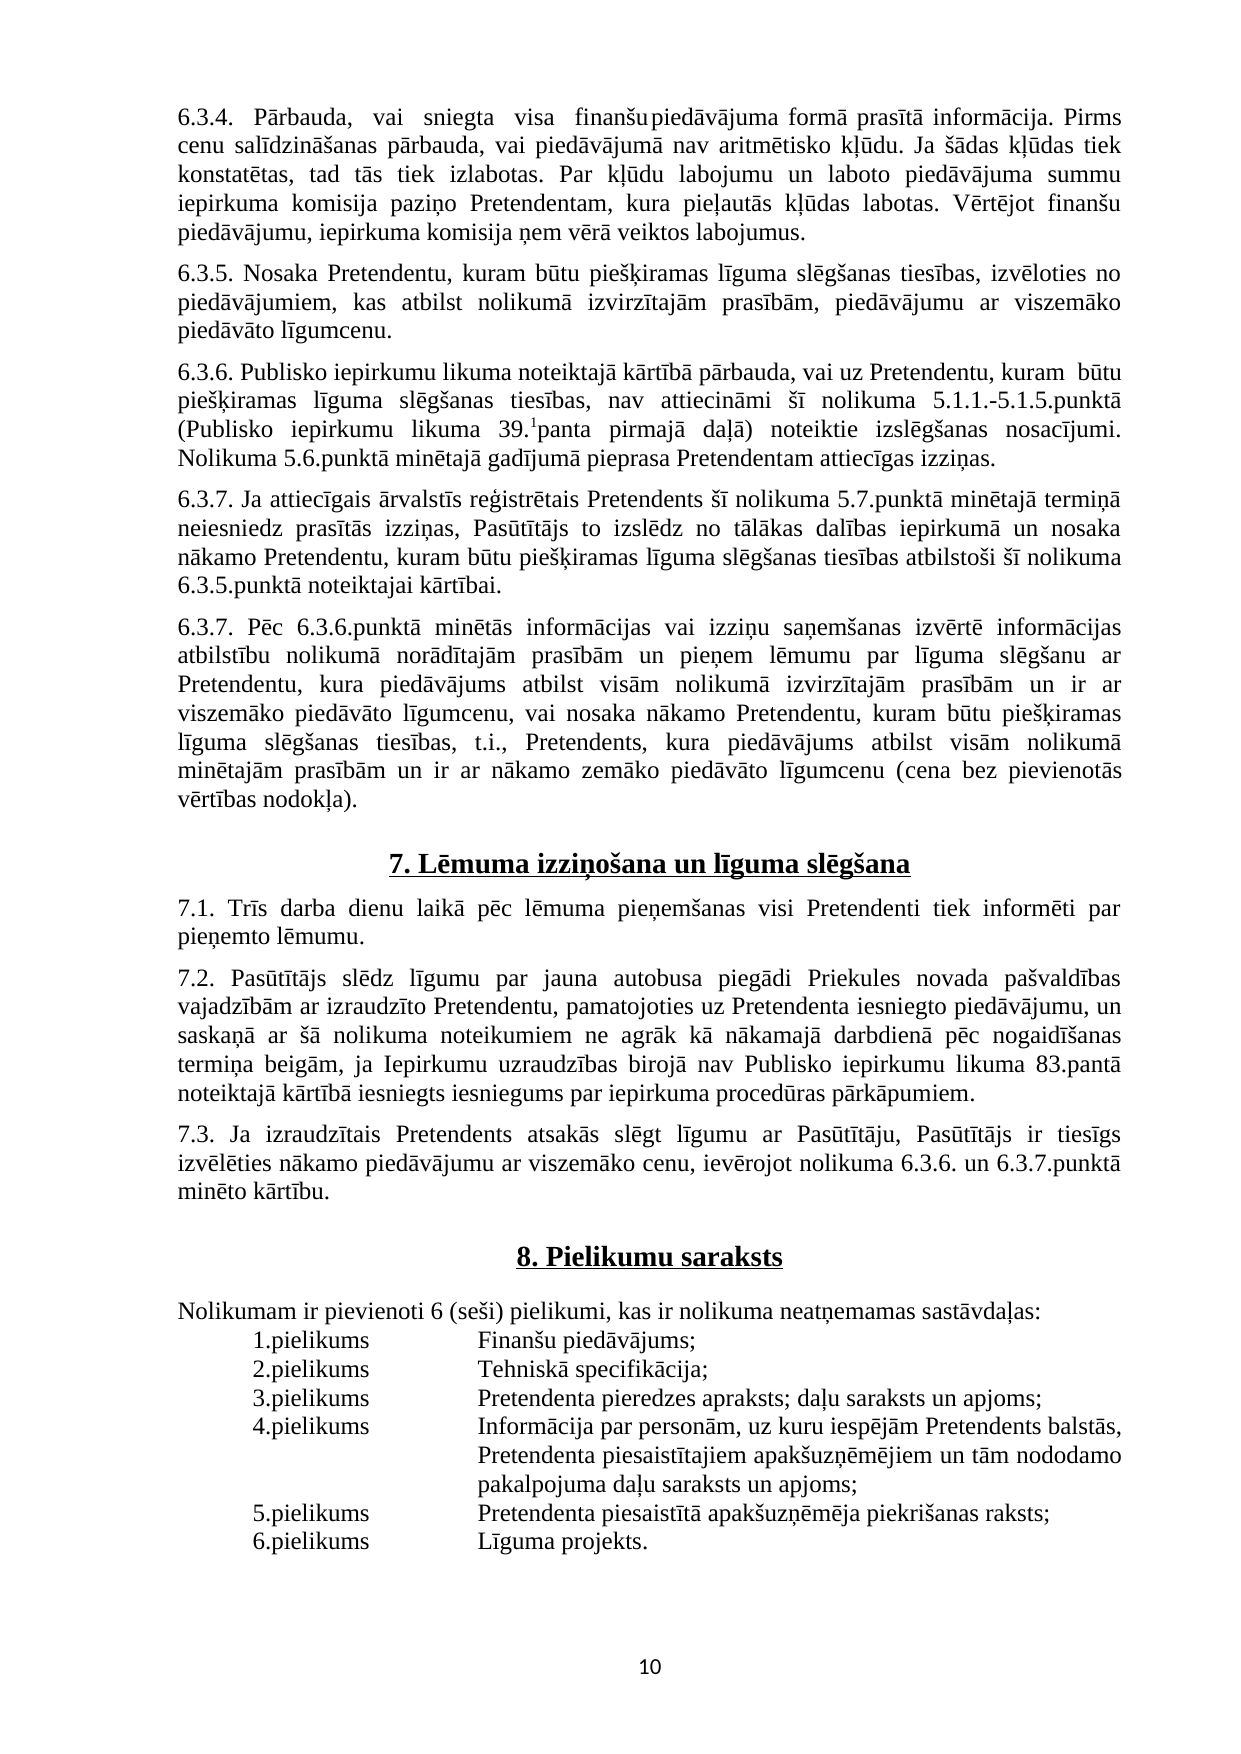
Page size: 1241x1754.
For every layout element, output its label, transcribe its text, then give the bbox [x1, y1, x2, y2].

text 7.1. Trīs darba dienu laikā pēc lēmuma pieņemšanas visi Pretendenti tiek informēti par pieņemto lēmumu. [177, 893, 1122, 950]
text 4.pielikums Informācija par personām, uz kuru iespējām Pretendents balstās, Pretendenta piesaistītajiem apakšuzņēmējiem un tām nododamo pakalpojuma daļu saraksts un apjoms; [252, 1411, 1122, 1498]
text 5.pielikums Pretendenta piesaistītā apakšuzņēmēja piekrišanas raksts; [252, 1498, 1122, 1526]
text 6.3.4. Pārbauda, vai sniegta visa finanšu piedāvājuma formā prasītā informācija. Pirms cenu salīdzināšanas pārbauda, vai piedāvājumā nav aritmētisko kļūdu. Ja šādas kļūdas tiek konstatētas, tad tās tiek izlabotas. Par kļūdu labojumu un laboto piedāvājuma summu iepirkuma komisija paziņo Pretendentam, kura pieļautās kļūdas labotas. Vērtējot finanšu piedāvājumu, iepirkuma komisija ņem vērā veiktos labojumus. [177, 102, 1122, 246]
text 2.pielikums Tehniskā specifikācija; [252, 1354, 1122, 1383]
text 7.2. Pasūtītājs slēdz līgumu par jauna autobusa piegādi Priekules novada pašvaldības vajadzībām ar izraudzīto Pretendentu, pamatojoties uz Pretendenta iesniegto piedāvājumu, un saskaņā ar šā nolikuma noteikumiem ne agrāk kā nākamajā darbdienā pēc nogaidīšanas termiņa beigām, ja Iepirkumu uzraudzības birojā nav Publisko iepirkumu likuma 83.pantā noteiktajā kārtībā iesniegts iesniegums par iepirkuma procedūras pārkāpumiem. [177, 963, 1122, 1106]
text 7.3. Ja izraudzītais Pretendents atsakās slēgt līgumu ar Pasūtītāju, Pasūtītājs ir tiesīgs izvēlēties nākamo piedāvājumu ar viszemāko cenu, ievērojot nolikuma 6.3.6. un 6.3.7.punktā minēto kārtību. [177, 1119, 1122, 1205]
text 1.pielikums Finanšu piedāvājums; [252, 1325, 1122, 1354]
text 6.3.7. Ja attiecīgais ārvalstīs reģistrētais Pretendents šī nolikuma 5.7.punktā minētajā termiņā neiesniedz prasītās izziņas, Pasūtītājs to izslēdz no tālākas dalības iepirkumā un nosaka nākamo Pretendentu, kuram būtu piešķiramas līguma slēgšanas tiesības atbilstoši šī nolikuma 6.3.5.punktā noteiktajai kārtībai. [177, 484, 1122, 599]
text 6.3.6. Publisko iepirkumu likuma noteiktajā kārtībā pārbauda, vai uz Pretendentu, kuram būtu piešķiramas līguma slēgšanas tiesības, nav attiecināmi šī nolikuma 5.1.1.-5.1.5.punktā (Publisko iepirkumu likuma 39.1panta pirmajā daļā) noteiktie izslēgšanas nosacījumi. Nolikuma 5.6.punktā minētajā gadījumā pieprasa Pretendentam attiecīgas izziņas. [177, 357, 1122, 472]
text 6.3.5. Nosaka Pretendentu, kuram būtu piešķiramas līguma slēgšanas tiesības, izvēloties no piedāvājumiem, kas atbilst nolikumā izvirzītajām prasībām, piedāvājumu ar viszemāko piedāvāto līgumcenu. [177, 258, 1122, 344]
text Nolikumam ir pievienoti 6 (seši) pielikumi, kas ir nolikuma neatņemamas sastāvdaļas: [177, 1296, 1122, 1325]
text 8. Pielikumu saraksts [177, 1239, 1122, 1272]
text 6.pielikums Līguma projekts. [252, 1526, 1122, 1555]
text 7. Lēmuma izziņošana un līguma slēgšana [177, 847, 1122, 880]
text 6.3.7. Pēc 6.3.6.punktā minētās informācijas vai izziņu saņemšanas izvērtē informācijas atbilstību nolikumā norādītajām prasībām un pieņem lēmumu par līguma slēgšanu ar Pretendentu, kura piedāvājums atbilst visām nolikumā izvirzītajām prasībām un ir ar viszemāko piedāvāto līgumcenu, vai nosaka nākamo Pretendentu, kuram būtu piešķiramas līguma slēgšanas tiesības, t.i., Pretendents, kura piedāvājums atbilst visām nolikumā minētajām prasībām un ir ar nākamo zemāko piedāvāto līgumcenu (cena bez pievienotās vērtības nodokļa). [177, 612, 1122, 813]
text 3.pielikums Pretendenta pieredzes apraksts; daļu saraksts un apjoms; [252, 1383, 1122, 1411]
